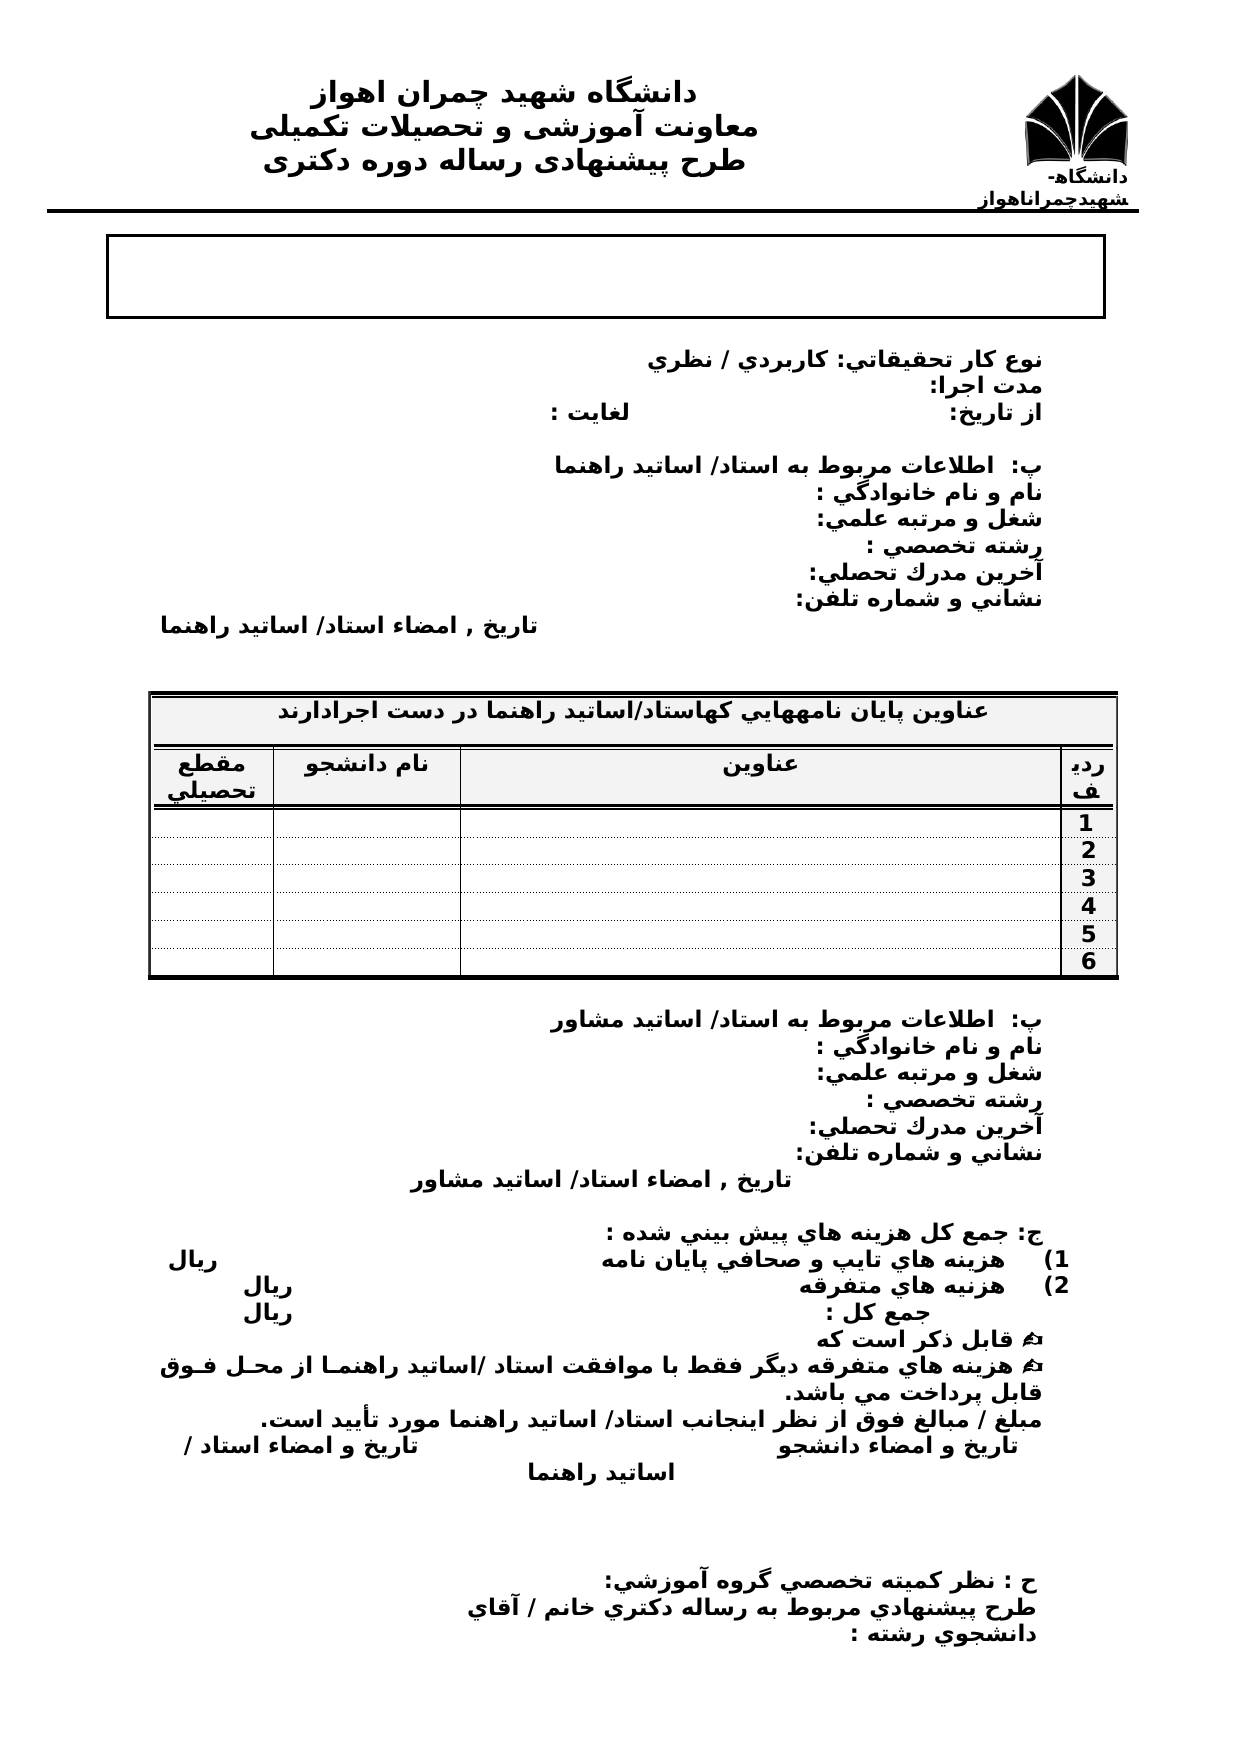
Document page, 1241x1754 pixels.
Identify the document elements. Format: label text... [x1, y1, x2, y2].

table_cell از تاريخ: لغايت : [148, 399, 1054, 426]
table_cell دانشجوي رشته : [135, 1621, 1054, 1647]
table_cell هزنيه هاي متفرقه ريال [148, 1273, 1054, 1299]
table_cell هزينه هاي متفرقه ديگر فقط با موافقت استاد /اساتيد راهنما از محل فوق قابل پرداخت مي باشد. [148, 1353, 1054, 1406]
table_cell هزينه هاي تايپ و صحافي پايان نامه ريال [148, 1246, 1054, 1272]
table_cell نام و نام خانوادگي : [148, 479, 1054, 505]
table_cell [274, 948, 460, 975]
table_cell شغل و مرتبه علمي: [148, 1060, 1054, 1086]
table_cell [274, 864, 460, 892]
table_cell [274, 837, 460, 864]
table_cell نشاني و شماره تلفن: [148, 585, 1054, 612]
table_cell [274, 920, 460, 947]
table_cell [274, 810, 460, 837]
table_cell 3 [1062, 864, 1116, 892]
table_header پ: اطلاعات مربوط به استاد/ اساتيد مشاور [148, 1006, 1054, 1033]
table_cell 6 [1062, 948, 1116, 975]
table_cell [152, 892, 273, 920]
table_cell مقطع تحصيلي [151, 744, 273, 804]
table_cell قابل ذكر است كه [148, 1326, 1054, 1352]
table_cell آخرين مدرك تحصلي: [148, 559, 1054, 585]
table_header پ: اطلاعات مربوط به استاد/ اساتيد راهنما [148, 452, 1054, 479]
table_cell [461, 892, 1060, 920]
table_header ح : نظر كميته تخصصي گروه آموزشي: [135, 1567, 1054, 1594]
table_cell [461, 948, 1060, 975]
table_cell عناوين [461, 750, 1060, 804]
table_cell [152, 837, 273, 864]
table_cell [152, 948, 273, 975]
table_cell منابع [109, 237, 1103, 316]
table_cell 4 [1062, 892, 1116, 920]
table_cell جمع كل : ريال [148, 1299, 1054, 1326]
table_cell تاريخ , امضاء استاد/ اساتيد راهنما [148, 612, 1054, 639]
table_header نوع كار تحقيقاتي: كاربردي / نظري [148, 346, 1054, 372]
table_cell 5 [1062, 920, 1116, 947]
table_cell رشته تخصصي : [148, 532, 1054, 559]
table_cell [461, 810, 1060, 837]
table_cell [461, 864, 1060, 892]
table_cell تاريخ و امضاء دانشجو تاريخ و امضاء استاد / اساتيد راهنما [148, 1433, 1054, 1486]
table_cell طرح پيشنهادي مربوط به رساله دكتري خانم / آقاي [135, 1594, 1054, 1621]
table_cell 2 [1062, 837, 1116, 864]
table_cell [274, 892, 460, 920]
table_cell آخرين مدرك تحصلي: [148, 1113, 1054, 1139]
table_cell مدت اجرا: [148, 373, 1054, 399]
picture [1025, 75, 1128, 166]
table_cell [461, 837, 1060, 864]
table_header ج: جمع كل هزينه هاي پيش بيني شده : [148, 1219, 1054, 1246]
table_cell [461, 920, 1060, 947]
table_cell مبلغ / مبالغ فوق از نظر اينجانب استاد/ اساتيد راهنما مورد تأييد است. [148, 1406, 1054, 1432]
table_cell تاريخ , امضاء استاد/ اساتيد مشاور [148, 1166, 1054, 1193]
table_cell [152, 864, 273, 892]
table_cell رديف [1062, 744, 1116, 804]
table_cell [151, 804, 273, 837]
table_cell نشاني و شماره تلفن: [148, 1140, 1054, 1166]
table_cell رشته تخصصي : [148, 1086, 1054, 1113]
table_cell نام و نام خانوادگي : [148, 1033, 1054, 1059]
table_cell [152, 920, 273, 947]
table_header عناوين پايان نامههايي كهاستاد/اساتيد راهنما در دست اجرادارند [152, 698, 1116, 744]
table_cell نام دانشجو [274, 750, 460, 804]
table_cell شغل و مرتبه علمي: [148, 505, 1054, 532]
table_cell 1 [1062, 804, 1116, 837]
